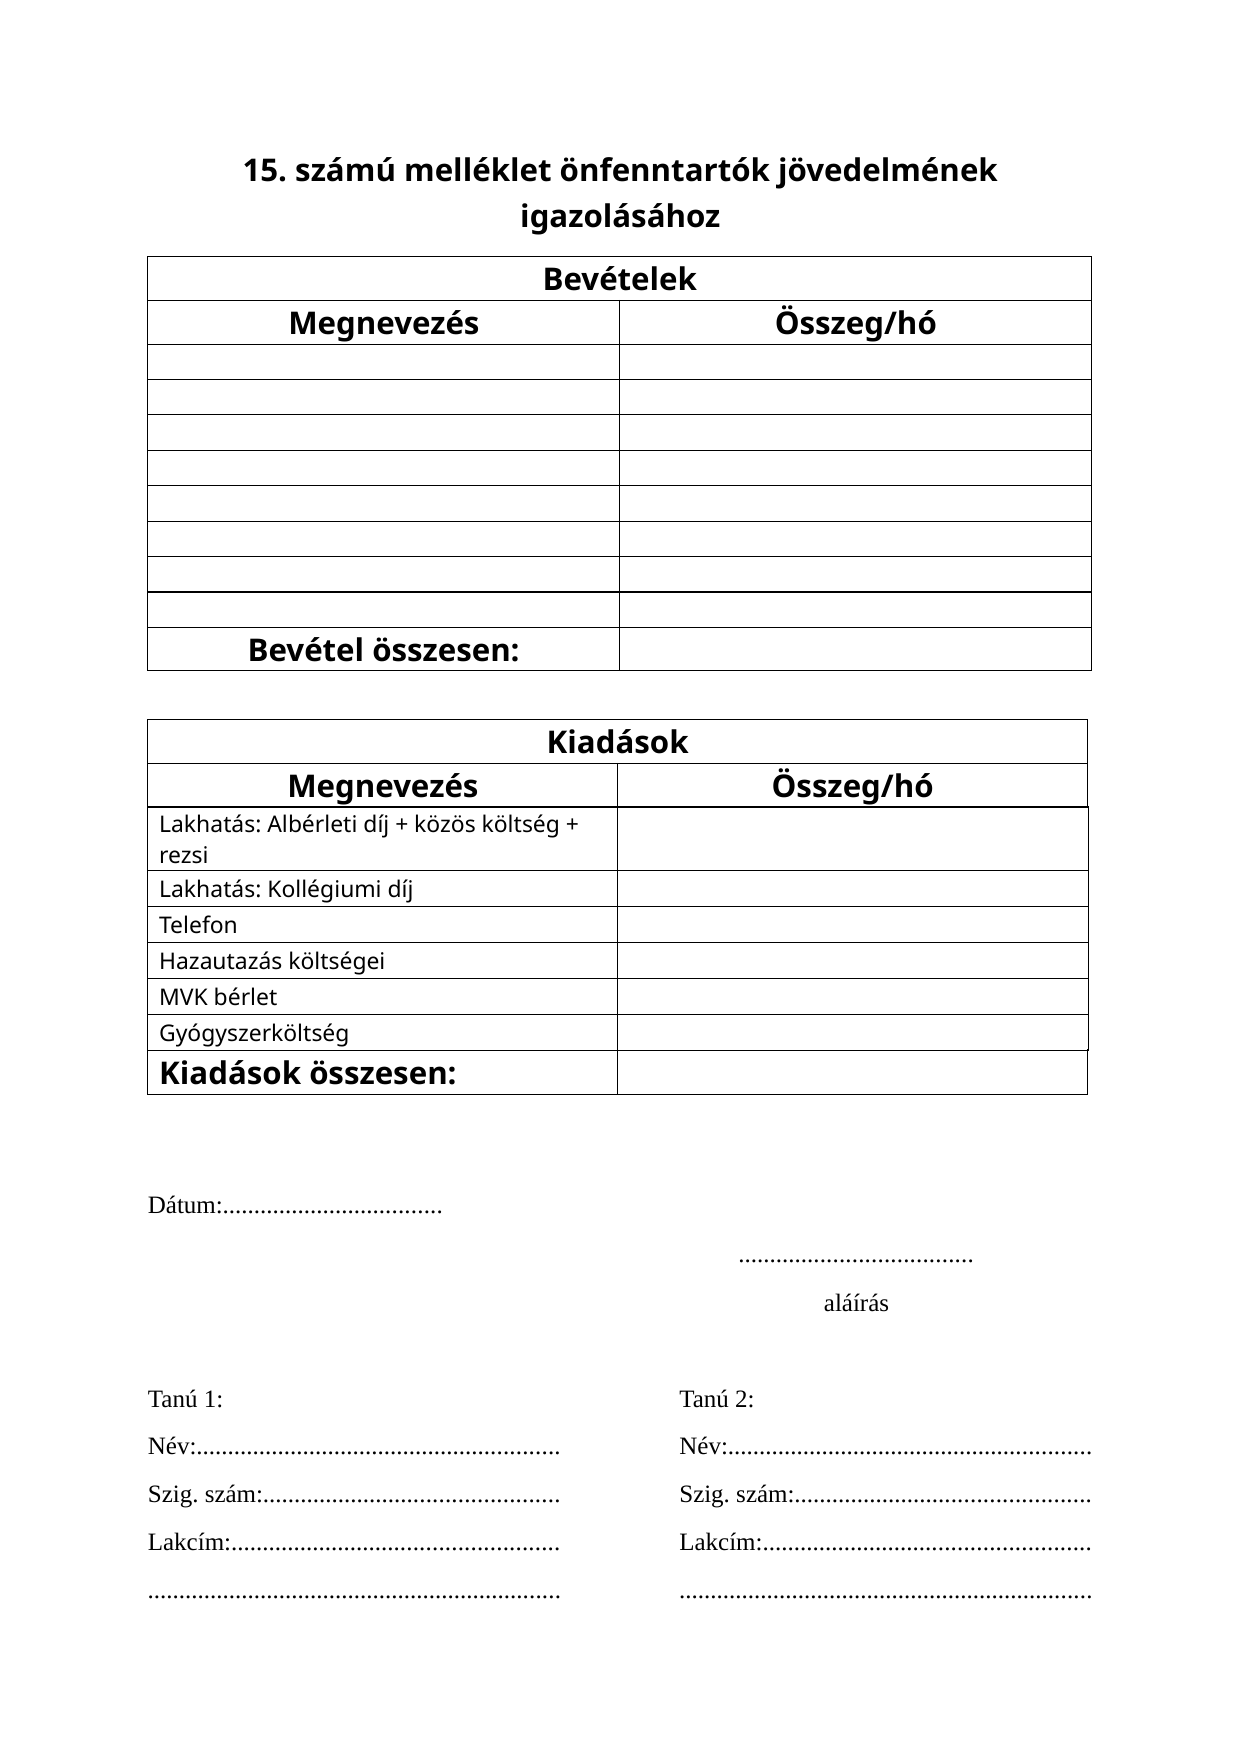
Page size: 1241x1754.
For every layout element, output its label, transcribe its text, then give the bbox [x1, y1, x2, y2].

table_cell [148, 380, 619, 414]
table_cell [148, 557, 619, 591]
table_cell [148, 451, 619, 485]
table_cell [618, 808, 1088, 870]
table_cell Összeg/hó [620, 301, 1091, 343]
table_cell Megnevezés [148, 301, 619, 343]
table_cell Megnevezés [148, 764, 617, 806]
table_cell Lakhatás: Albérleti díj + közös költség + rezsi [148, 808, 617, 870]
table_cell Hazautazás költségei [148, 943, 617, 978]
table_cell Bevétel összesen: [148, 628, 619, 670]
table_cell [620, 345, 1091, 379]
table_header Bevételek [148, 257, 1091, 300]
table_header Kiadások [148, 720, 1087, 763]
table_cell [148, 522, 619, 556]
text Név: Név: [148, 1431, 1093, 1460]
table_cell [618, 1051, 1087, 1094]
text 15. számú melléklet önfenntartók jövedelmének igazolásához [148, 148, 1093, 236]
table_cell [148, 593, 619, 627]
table_cell Lakhatás: Kollégiumi díj [148, 871, 617, 906]
table_cell Gyógyszerköltség [148, 1015, 617, 1050]
table_cell [620, 380, 1091, 414]
table_cell [148, 415, 619, 450]
table_cell [620, 557, 1091, 591]
table_cell [618, 1015, 1088, 1050]
table_cell [620, 522, 1091, 556]
table_cell [620, 486, 1091, 521]
text Lakcím: Lakcím: [148, 1527, 1093, 1556]
table_cell [618, 979, 1088, 1014]
text Dátum: [148, 1190, 1093, 1219]
table_cell [620, 593, 1091, 627]
table_cell [620, 451, 1091, 485]
table_cell [148, 486, 619, 521]
table_cell [148, 345, 619, 379]
table_cell [618, 871, 1088, 906]
table_cell [620, 415, 1091, 450]
table_cell [618, 907, 1088, 942]
table_cell [618, 943, 1088, 978]
table_cell [620, 628, 1091, 670]
text aláírás [148, 1288, 1093, 1317]
table_cell Összeg/hó [618, 764, 1087, 806]
table_cell Telefon [148, 907, 617, 942]
text Tanú 1: Tanú 2: [148, 1384, 1093, 1412]
table_cell MVK bérlet [148, 979, 617, 1014]
table_cell Kiadások összesen: [148, 1051, 617, 1094]
text Szig. szám: Szig. szám: [148, 1479, 1093, 1508]
